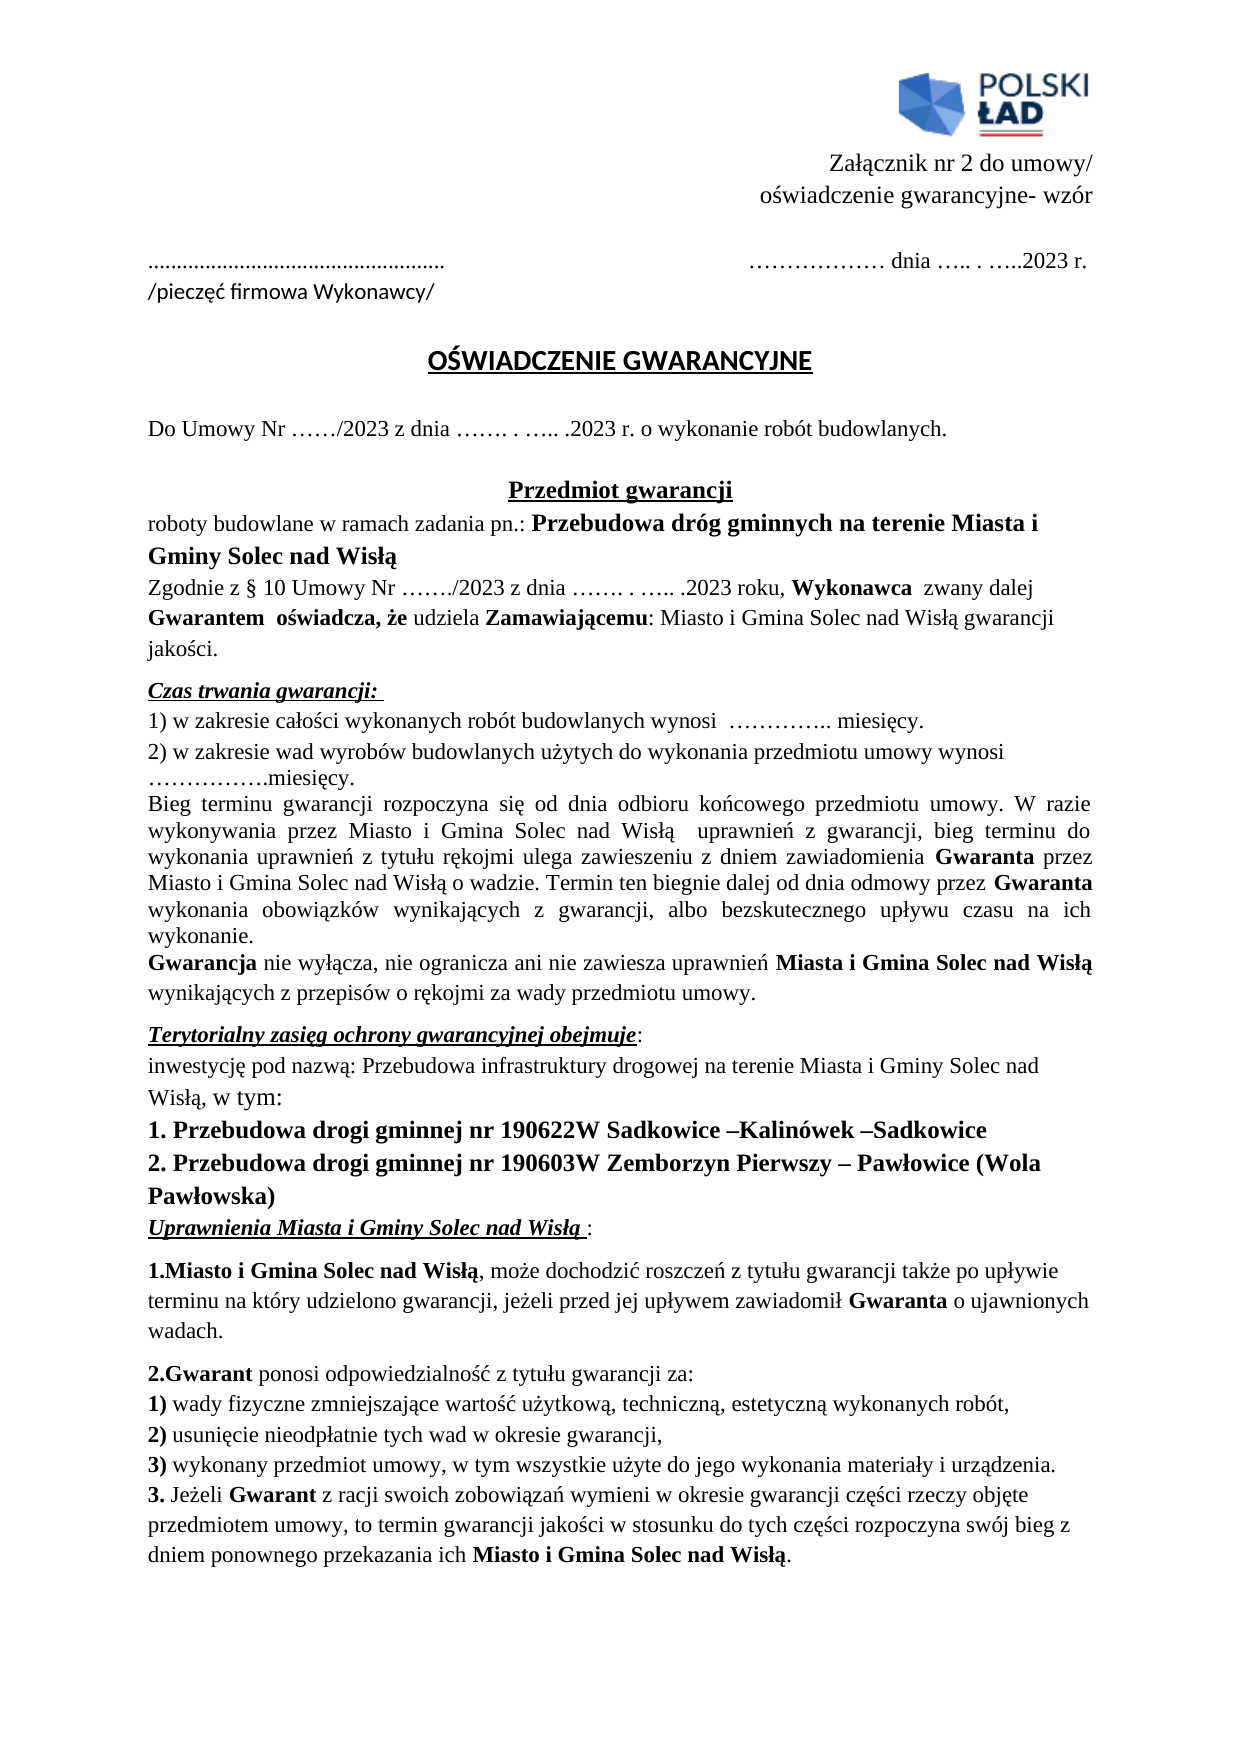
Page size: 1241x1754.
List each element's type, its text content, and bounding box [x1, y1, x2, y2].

text Gwarancja nie wyłącza, nie ogranicza ani nie zawiesza uprawnień Miasta i Gmina Solec nad Wisłą wynikających z przepisów o rękojmi za wady przedmiotu umowy. [148, 948, 1093, 1005]
text roboty budowlane w ramach zadania pn.: Przebudowa dróg gminnych na terenie Miasta i Gminy Solec nad Wisłą [148, 508, 1093, 570]
text 2) usunięcie nieodpłatnie tych wad w okresie gwarancji, [148, 1421, 1093, 1447]
text 1.Miasto i Gmina Solec nad Wisłą, może dochodzić roszczeń z tytułu gwarancji także po upływie terminu na który udzielono gwarancji, jeżeli przed jej upływem zawiadomił Gwaranta o ujawnionych wadach. [148, 1257, 1093, 1344]
text 2. Przebudowa drogi gminnej nr 190603W Zemborzyn Pierwszy – Pawłowice (Wola Pawłowska) [148, 1148, 1093, 1210]
text 1) wady fizyczne zmniejszające wartość użytkową, techniczną, estetyczną wykonanych robót, [148, 1390, 1093, 1417]
text 1. Przebudowa drogi gminnej nr 190622W Sadkowice –Kalinówek –Sadkowice [148, 1115, 1093, 1144]
text oświadczenie gwarancyjne- wzór [148, 181, 1093, 209]
text Przedmiot gwarancji [148, 475, 1093, 504]
picture [898, 73, 1093, 140]
text Zgodnie z § 10 Umowy Nr ……./2023 z dnia ……. . ….. .2023 roku, Wykonawca zwany dalej Gwarantem oświadcza, że udziela Zamawiającemu: Miasto i Gmina Solec nad Wisłą gwarancji jakości. [148, 574, 1093, 661]
text .................................................... ……………… dnia ….. . …..2023 r. /pieczęć firmowa Wykonawcy/ [148, 247, 1093, 305]
text Bieg terminu gwarancji rozpoczyna się od dnia odbioru końcowego przedmiotu umowy. W razie wykonywania przez Miasto i Gmina Solec nad Wisłą uprawnień z gwarancji, bieg terminu do wykonania uprawnień z tytułu rękojmi ulega zawieszeniu z dniem zawiadomienia Gwaranta przez Miasto i Gmina Solec nad Wisłą o wadzie. Termin ten biegnie dalej od dnia odmowy przez Gwaranta wykonania obowiązków wynikających z gwarancji, albo bezskutecznego upływu czasu na ich wykonanie. [148, 790, 1093, 948]
text Załącznik nr 2 do umowy/ [148, 148, 1093, 176]
text 3) wykonany przedmiot umowy, w tym wszystkie użyte do jego wykonania materiały i urządzenia. [148, 1451, 1093, 1477]
text Terytorialny zasięg ochrony gwarancyjnej obejmuje: [148, 1021, 1093, 1048]
text 3. Jeżeli Gwarant z racji swoich zobowiązań wymieni w okresie gwarancji części rzeczy objęte przedmiotem umowy, to termin gwarancji jakości w stosunku do tych części rozpoczyna swój bieg z dniem ponownego przekazania ich Miasto i Gmina Solec nad Wisłą. [148, 1481, 1093, 1568]
text inwestycję pod nazwą: Przebudowa infrastruktury drogowej na terenie Miasta i Gminy Solec nad Wisłą, w tym: [148, 1052, 1093, 1111]
text 2.Gwarant ponosi odpowiedzialność z tytułu gwarancji za: [148, 1360, 1093, 1387]
text 1) w zakresie całości wykonanych robót budowlanych wynosi ………….. miesięcy. [148, 707, 1093, 734]
text 2) w zakresie wad wyrobów budowlanych użytych do wykonania przedmiotu umowy wynosi …………….miesięcy. [148, 738, 1093, 790]
text OŚWIADCZENIE GWARANCYJNE [148, 342, 1093, 377]
text Do Umowy Nr ……/2023 z dnia ……. . ….. .2023 r. o wykonanie robót budowlanych. [148, 415, 1093, 441]
text Uprawnienia Miasta i Gminy Solec nad Wisłą : [148, 1214, 1093, 1241]
text Czas trwania gwarancji: [148, 677, 1093, 704]
